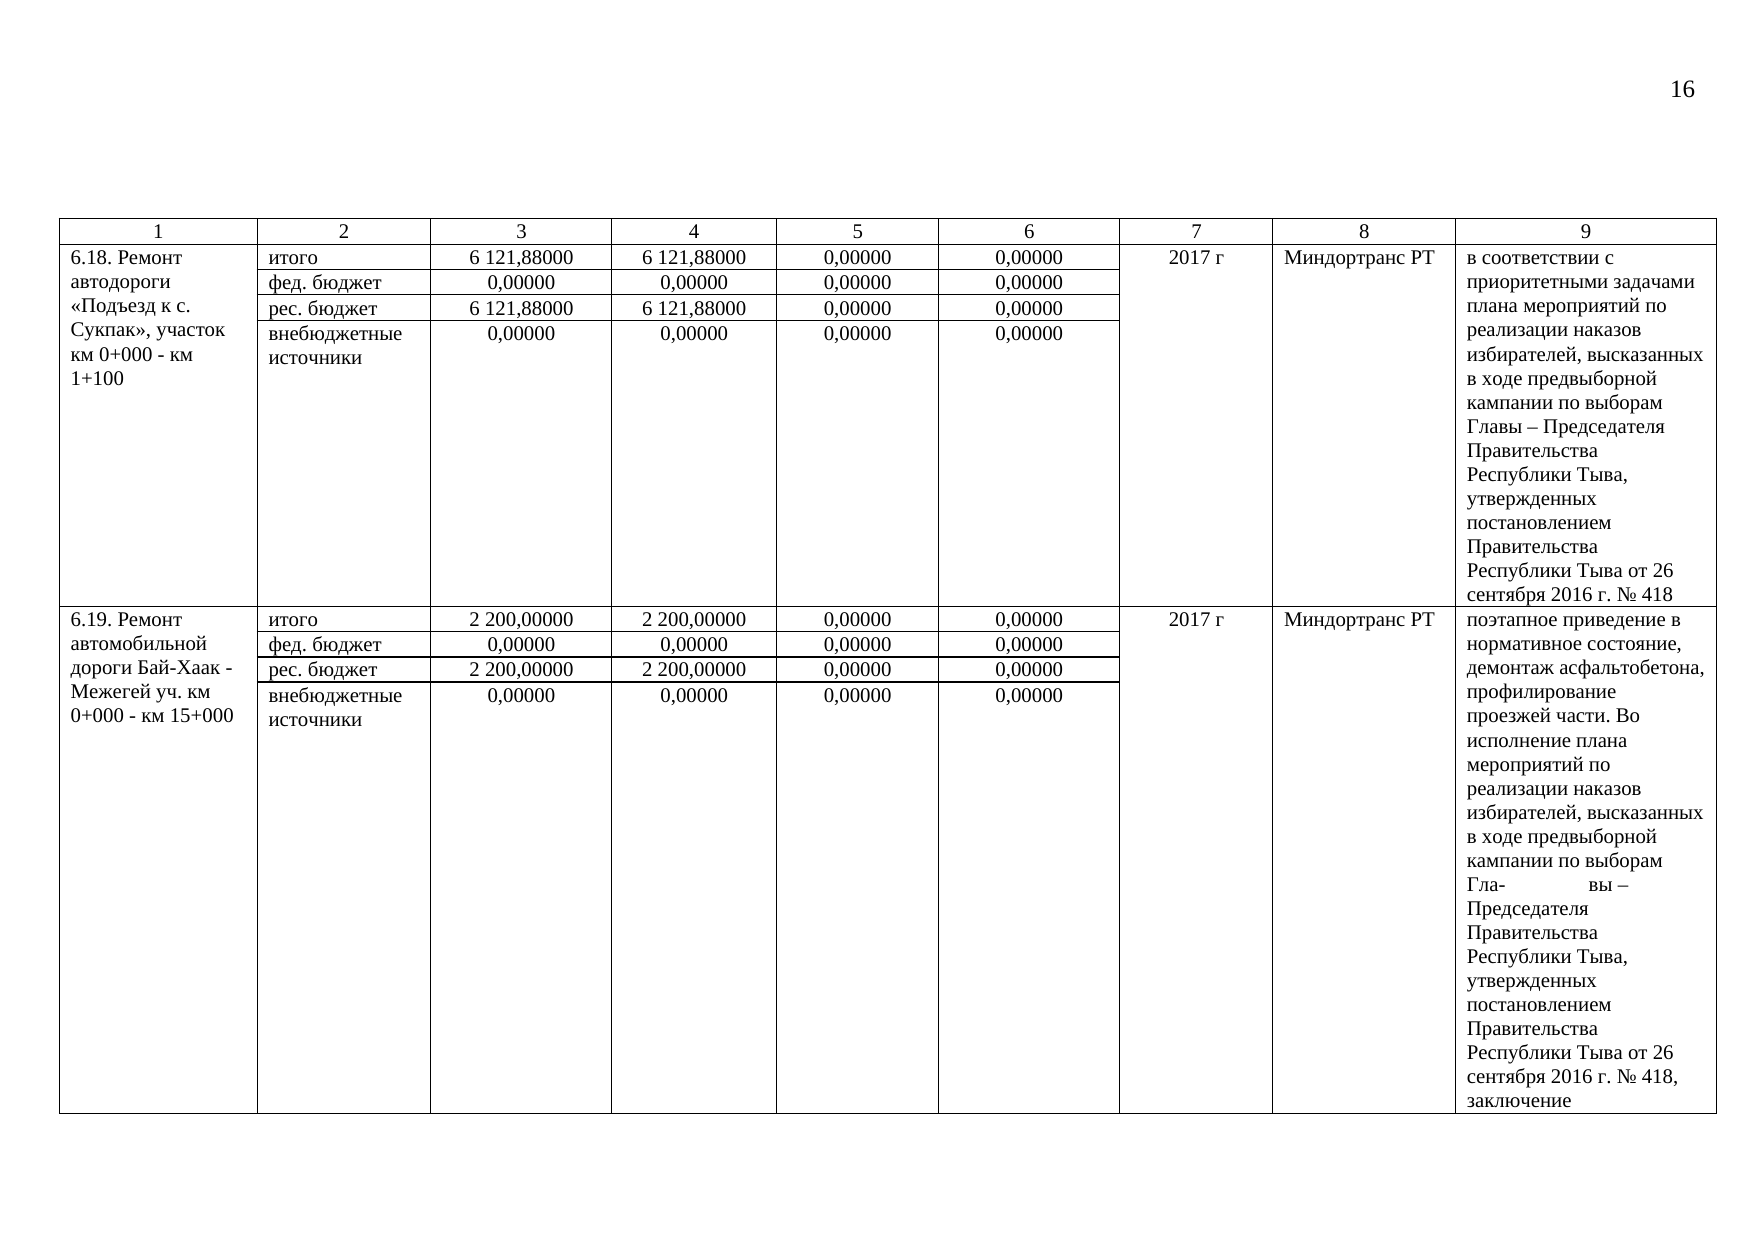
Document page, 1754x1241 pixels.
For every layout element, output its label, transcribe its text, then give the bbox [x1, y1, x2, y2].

table_cell 0,00000 [939, 270, 1119, 294]
table_cell 2 200,00000 [431, 607, 611, 631]
table_cell 2 200,00000 [612, 607, 776, 631]
table_cell 0,00000 [777, 658, 938, 681]
table_cell 6.18. Ремонт автодороги «Подъезд к с. Сукпак», участок км 0+000 - км 1+100 [60, 245, 257, 606]
table_cell Миндортранс РТ [1273, 245, 1455, 606]
table_cell в соответствии с приоритетными задачами плана мероприятий по реализации наказов избирателей, высказанных в ходе предвыборной кампании по выборам Главы – Председателя Правительства Республики Тыва, утвержденных постановлением Правительства Республики Тыва от 26 сентября 2016 г. № 418 [1456, 245, 1716, 606]
table_cell 0,00000 [939, 245, 1119, 269]
table_header 8 [1273, 219, 1455, 244]
table_cell 0,00000 [939, 658, 1119, 681]
table_cell 6 121,88000 [431, 295, 611, 319]
table_cell рес. бюджет [258, 658, 430, 681]
table_cell Миндортранс РТ [1273, 607, 1455, 1112]
table_cell 6 121,88000 [612, 295, 776, 319]
table_header 2 [258, 219, 430, 244]
table_cell 0,00000 [612, 683, 776, 1112]
table_cell 0,00000 [939, 321, 1119, 606]
table_cell 0,00000 [777, 607, 938, 631]
table_cell фед. бюджет [258, 632, 430, 656]
table_cell 0,00000 [939, 607, 1119, 631]
table_header 1 [60, 219, 257, 244]
table_cell 0,00000 [431, 321, 611, 606]
table_cell 0,00000 [777, 632, 938, 656]
table_cell 0,00000 [612, 270, 776, 294]
table_cell 0,00000 [431, 632, 611, 656]
table_cell 0,00000 [939, 295, 1119, 319]
table_cell 6 121,88000 [431, 245, 611, 269]
table_cell 0,00000 [431, 270, 611, 294]
table_cell 0,00000 [939, 683, 1119, 1112]
table_cell итого [258, 607, 430, 631]
table_header 7 [1120, 219, 1272, 244]
table_cell 6 121,88000 [612, 245, 776, 269]
table_header 6 [939, 219, 1119, 244]
table_cell поэтапное приведение в нормативное состояние, демонтаж асфальтобетона, профилирование проезжей части. Во исполнение плана мероприятий по реализации наказов избирателей, высказанных в ходе предвыборной кампании по выборам Гла- вы – Председателя Правительства Республики Тыва, утвержденных постановлением Правительства Республики Тыва от 26 сентября 2016 г. № 418, заключение государственного контракта планируется в II квартале 2017 г. [1456, 607, 1716, 1112]
table_cell 0,00000 [612, 632, 776, 656]
table_cell 0,00000 [612, 321, 776, 606]
table_header 4 [612, 219, 776, 244]
table_cell 6.19. Ремонт автомобильной дороги Бай-Хаак - Межегей уч. км 0+000 - км 15+000 [60, 607, 257, 1112]
table_cell 0,00000 [777, 295, 938, 319]
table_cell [258, 683, 430, 1112]
table_cell рес. бюджет [258, 295, 430, 319]
table_cell внебюджетные источники [258, 321, 430, 606]
table_header 5 [777, 219, 938, 244]
table_cell 2 200,00000 [431, 658, 611, 681]
table_cell 0,00000 [431, 683, 611, 1112]
table_cell 2 200,00000 [612, 658, 776, 681]
table_cell 0,00000 [777, 321, 938, 606]
table_cell 2017 г [1120, 245, 1272, 606]
table_cell 0,00000 [777, 270, 938, 294]
table_cell 0,00000 [939, 632, 1119, 656]
table_cell 0,00000 [777, 245, 938, 269]
table_header 9 [1456, 219, 1716, 244]
table_cell фед. бюджет [258, 270, 430, 294]
table_cell 0,00000 [777, 683, 938, 1112]
table_header 3 [431, 219, 611, 244]
table_cell 2017 г [1120, 607, 1272, 1112]
table_cell итого [258, 245, 430, 269]
